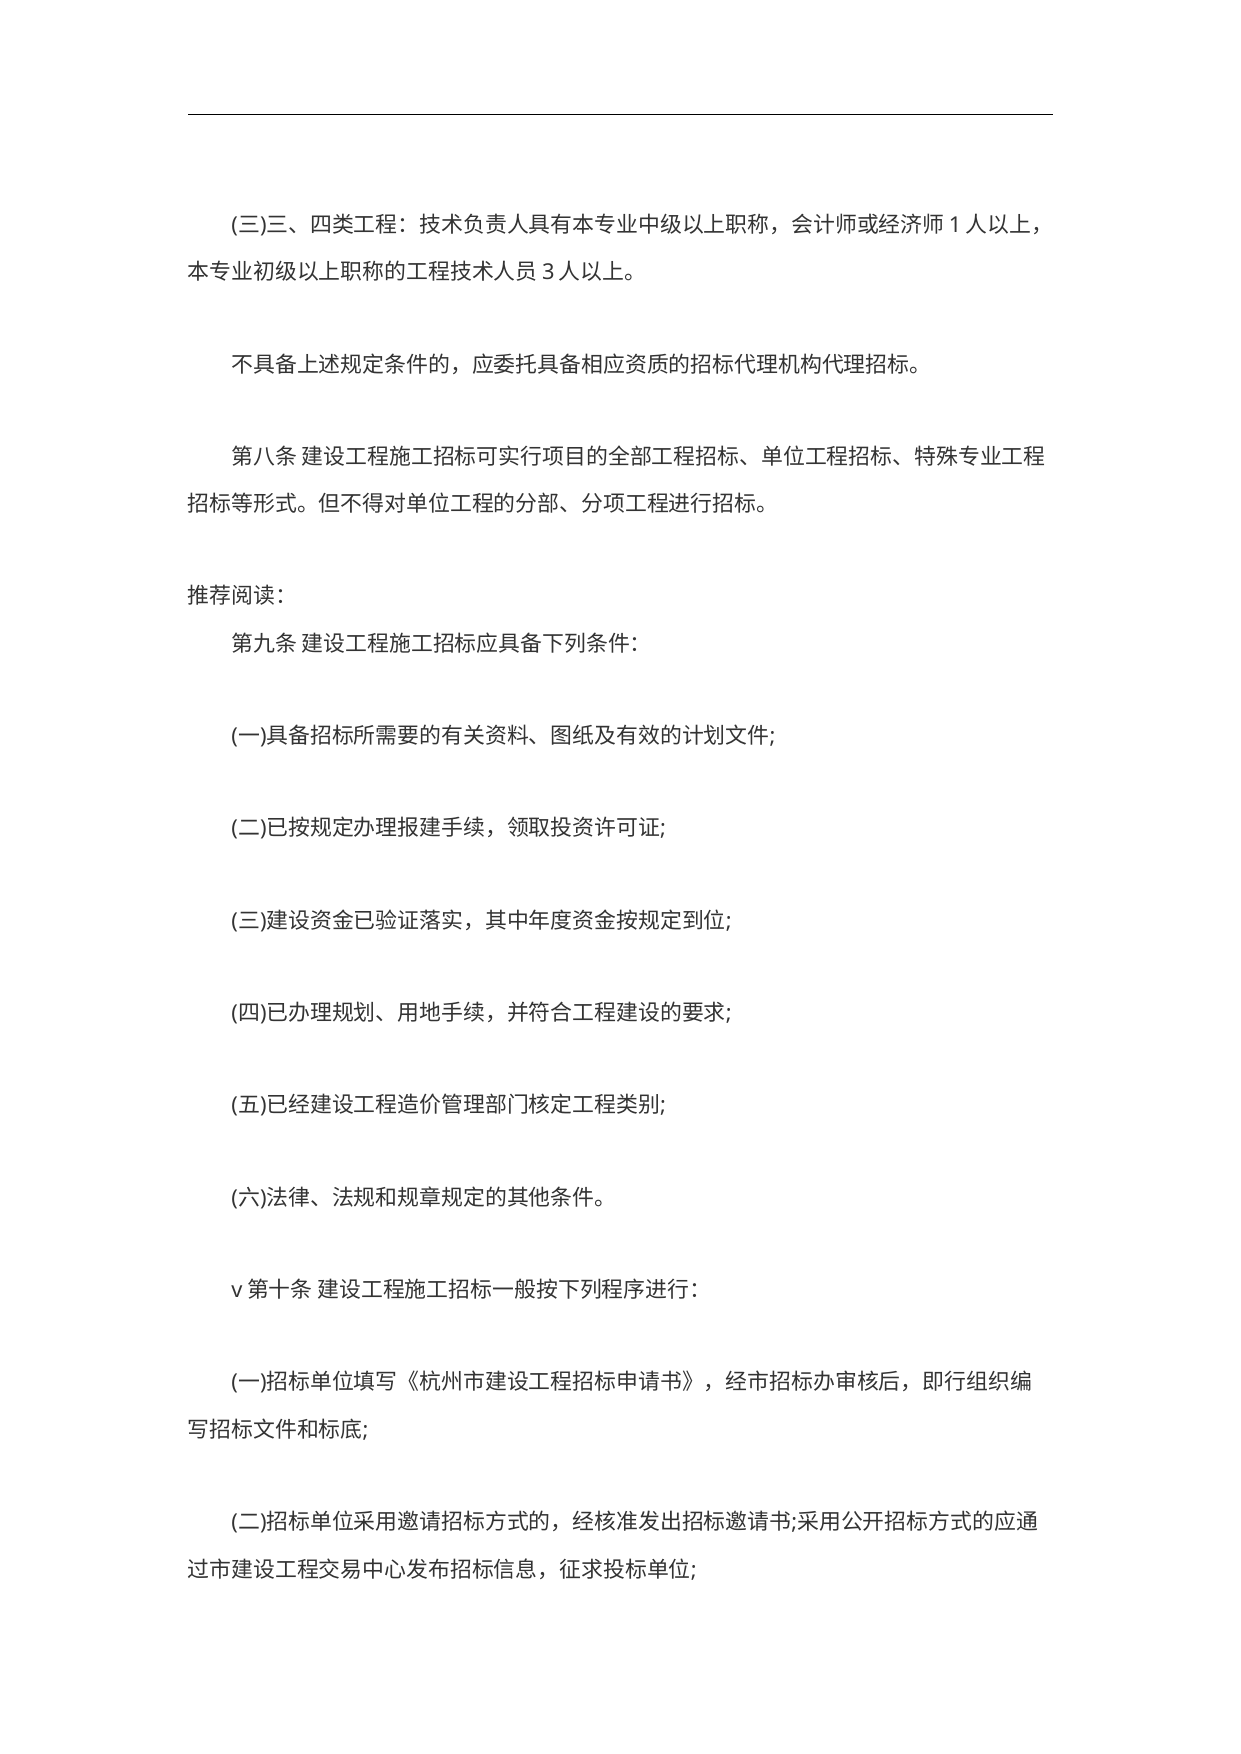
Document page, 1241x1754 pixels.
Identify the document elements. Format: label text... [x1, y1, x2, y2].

text 第九条 建设工程施工招标应具备下列条件： [187, 626, 1053, 658]
text (二)招标单位采用邀请招标方式的，经核准发出招标邀请书;采用公开招标方式的应通过市建设工程交易中心发布招标信息，征求投标单位; [187, 1504, 1053, 1583]
text (三)建设资金已验证落实，其中年度资金按规定到位; [187, 903, 1053, 934]
text 不具备上述规定条件的，应委托具备相应资质的招标代理机构代理招标。 [187, 347, 1053, 378]
text 推荐阅读： [187, 578, 1053, 610]
text (五)已经建设工程造价管理部门核定工程类别; [187, 1087, 1053, 1119]
text v第十条 建设工程施工招标一般按下列程序进行： [187, 1272, 1053, 1304]
text (一)招标单位填写《杭州市建设工程招标申请书》，经市招标办审核后，即行组织编写招标文件和标底; [187, 1364, 1053, 1443]
text (六)法律、法规和规章规定的其他条件。 [187, 1179, 1053, 1211]
text 第八条 建设工程施工招标可实行项目的全部工程招标、单位工程招标、特殊专业工程招标等形式。但不得对单位工程的分部、分项工程进行招标。 [187, 439, 1053, 518]
text (四)已办理规划、用地手续，并符合工程建设的要求; [187, 995, 1053, 1027]
text (一)具备招标所需要的有关资料、图纸及有效的计划文件; [187, 718, 1053, 750]
text (三)三、四类工程：技术负责人具有本专业中级以上职称，会计师或经济师1人以上，本专业初级以上职称的工程技术人员3人以上。 [187, 207, 1053, 286]
text (二)已按规定办理报建手续，领取投资许可证; [187, 810, 1053, 842]
